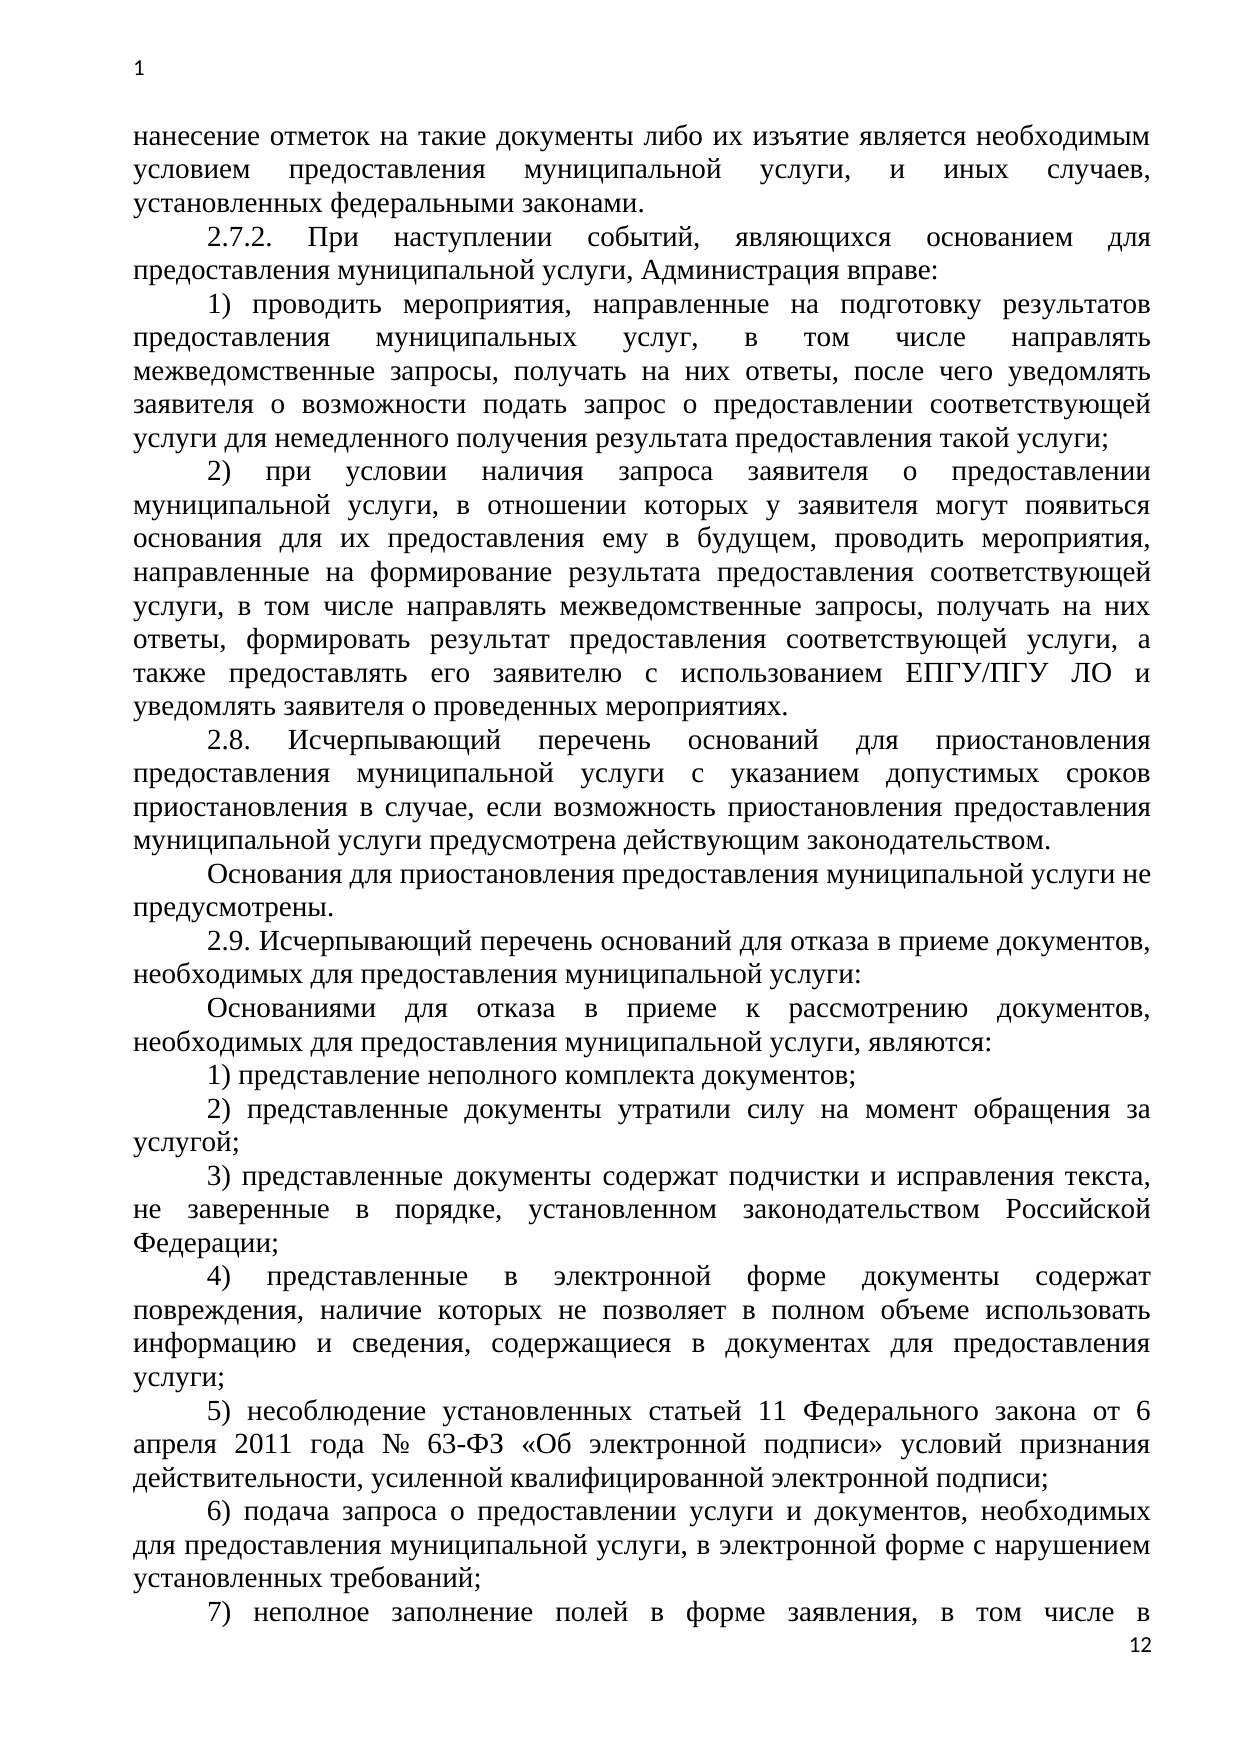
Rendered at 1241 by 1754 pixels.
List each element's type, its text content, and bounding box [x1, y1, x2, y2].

text 1) проводить мероприятия, направленные на подготовку результатов предоставления муниципальных услуг, в том числе направлять межведомственные запросы, получать на них ответы, после чего уведомлять заявителя о возможности подать запрос о предоставлении соответствующей услуги для немедленного получения результата предоставления такой услуги; [133, 286, 1152, 453]
text Основаниями для отказа в приеме к рассмотрению документов, необходимых для предоставления муниципальной услуги, являются: [133, 990, 1152, 1057]
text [133, 1594, 1152, 1627]
text 2) представленные документы утратили силу на момент обращения за услугой; [133, 1091, 1152, 1158]
text 1) представление неполного комплекта документов; [207, 1057, 1152, 1091]
text 2.7.2. При наступлении событий, являющихся основанием для предоставления муниципальной услуги, Администрация вправе: [133, 219, 1152, 286]
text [133, 118, 1152, 219]
text 5) несоблюдение установленных статьей 11 Федерального закона от 6 апреля 2011 года № 63-ФЗ «Об электронной подписи» условий признания действительности, усиленной квалифицированной электронной подписи; [133, 1393, 1152, 1493]
text 2) при условии наличия запроса заявителя о предоставлении муниципальной услуги, в отношении которых у заявителя могут появиться основания для их предоставления ему в будущем, проводить мероприятия, направленные на формирование результата предоставления соответствующей услуги, в том числе направлять межведомственные запросы, получать на них ответы, формировать результат предоставления соответствующей услуги, а также предоставлять его заявителю с использованием ЕПГУ/ПГУ ЛО и уведомлять заявителя о проведенных мероприятиях. [133, 453, 1152, 722]
text 4) представленные в электронной форме документы содержат повреждения, наличие которых не позволяет в полном объеме использовать информацию и сведения, содержащиеся в документах для предоставления услуги; [133, 1258, 1152, 1393]
text 2.8. Исчерпывающий перечень оснований для приостановления предоставления муниципальной услуги с указанием допустимых сроков приостановления в случае, если возможность приостановления предоставления муниципальной услуги предусмотрена действующим законодательством. [133, 722, 1152, 856]
text 3) представленные документы содержат подчистки и исправления текста, не заверенные в порядке, установленном законодательством Российской Федерации; [133, 1158, 1152, 1258]
text 6) подача запроса о предоставлении услуги и документов, необходимых для предоставления муниципальной услуги, в электронной форме с нарушением установленных требований; [133, 1493, 1152, 1594]
text Основания для приостановления предоставления муниципальной услуги не предусмотрены. [133, 856, 1152, 923]
text 2.9. Исчерпывающий перечень оснований для отказа в приеме документов, необходимых для предоставления муниципальной услуги: [133, 923, 1152, 990]
